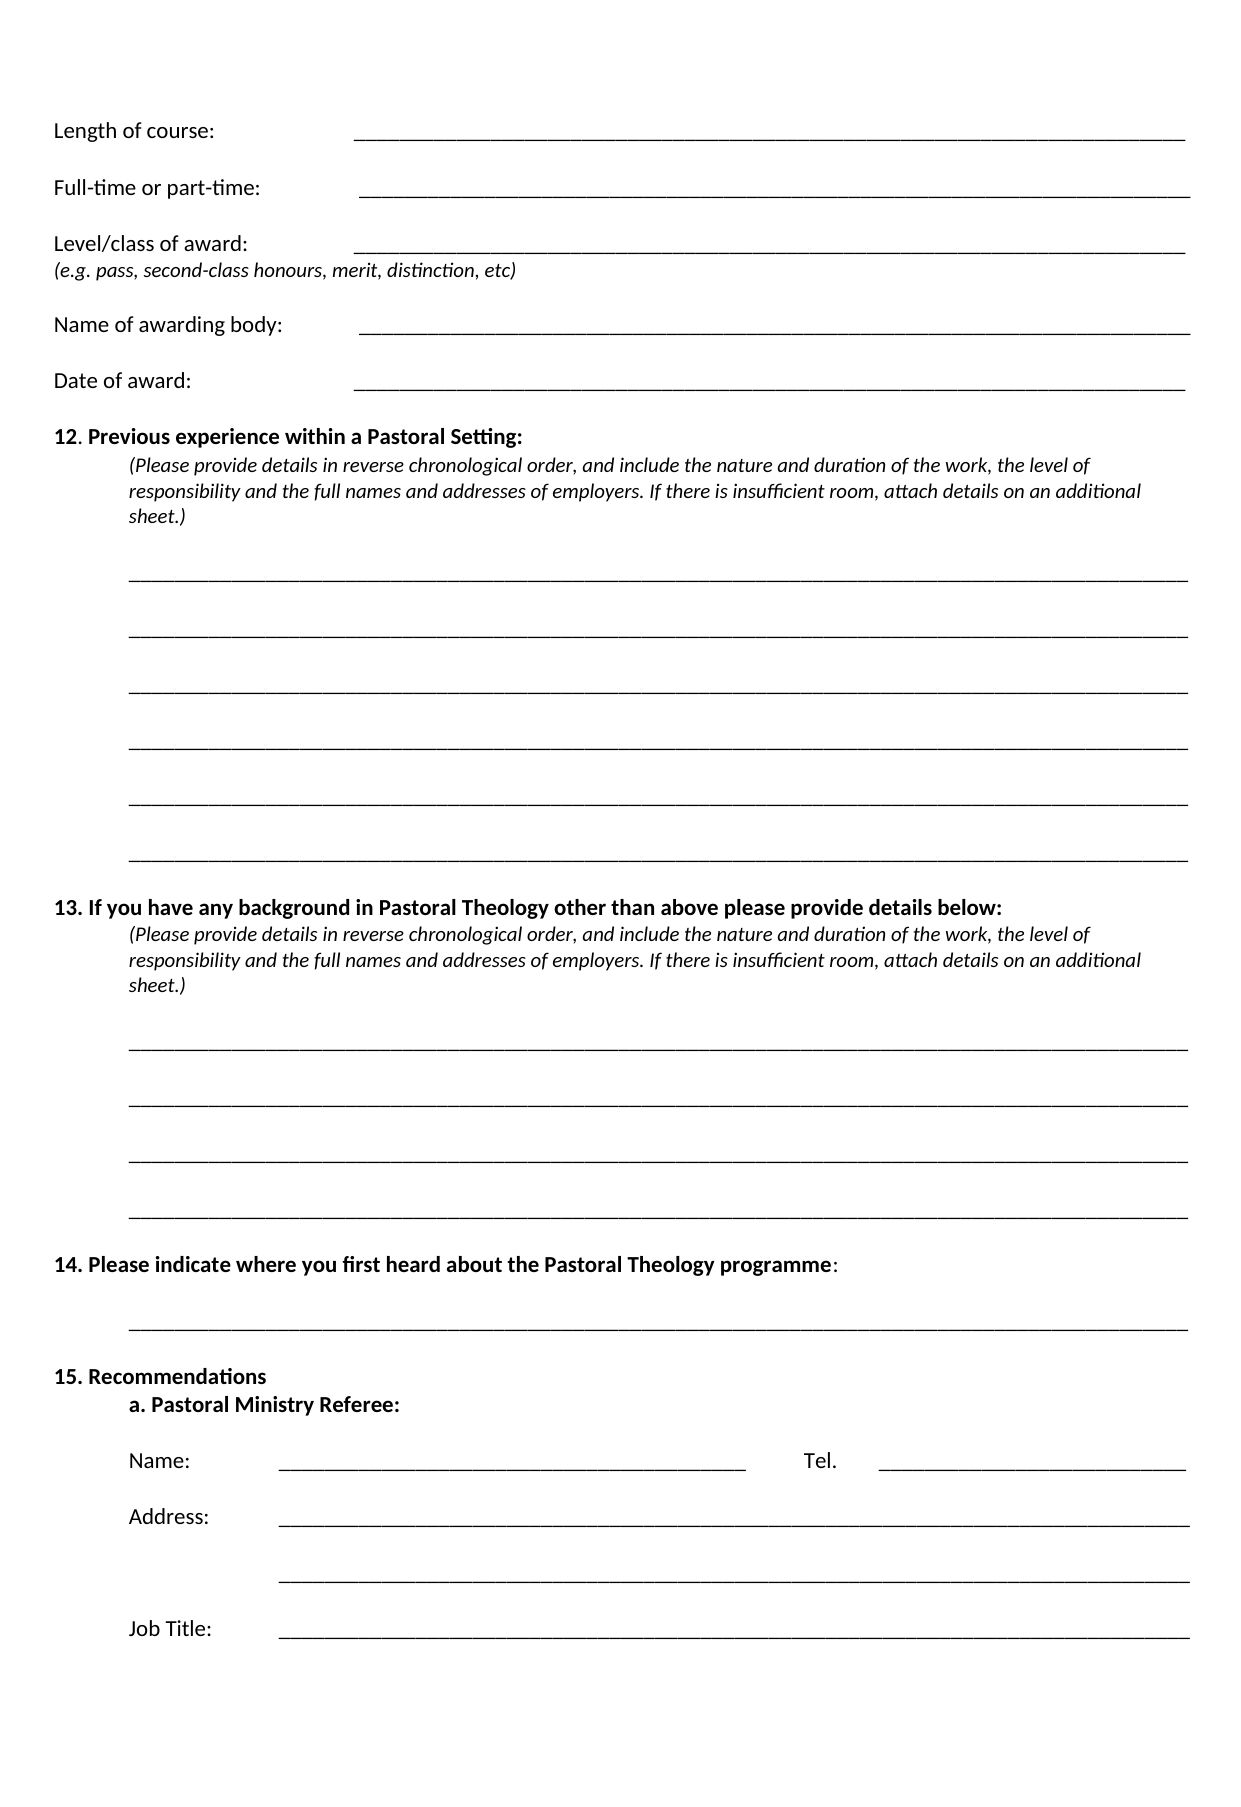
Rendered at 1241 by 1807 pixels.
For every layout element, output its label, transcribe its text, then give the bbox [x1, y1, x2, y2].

text _____________________________________________________________________________________________ [54, 585, 1196, 641]
text _____________________________________________________________________________________________ [129, 809, 1196, 865]
text ________________________________________________________________________________ [54, 1530, 1196, 1586]
text 15. Recommendations [54, 1334, 1196, 1390]
text 14. Please indicate where you first heard about the Pastoral Theology programme: [54, 1250, 1196, 1278]
text Job Title: ________________________________________________________________________________ [54, 1586, 1196, 1642]
text _____________________________________________________________________________________________ [54, 1278, 1196, 1334]
text Name: _________________________________________ Tel. ___________________________ [129, 1418, 1196, 1474]
text _____________________________________________________________________________________________ [54, 753, 1196, 809]
text _____________________________________________________________________________________________ [129, 697, 1196, 753]
text Name of awarding body: _________________________________________________________________________ [54, 282, 1196, 338]
text _____________________________________________________________________________________________ [54, 998, 1196, 1054]
text Level/class of award: _________________________________________________________________________ [54, 201, 1196, 257]
text Full-time or part-time: _________________________________________________________________________ [54, 145, 1196, 201]
text Length of course: _________________________________________________________________________ [54, 89, 1196, 145]
text _____________________________________________________________________________________________ [129, 641, 1196, 697]
text _____________________________________________________________________________________________ [54, 1166, 1196, 1222]
text 12. Previous experience within a Pastoral Setting: (Please provide details in reverse chronological order, and include the nature and duration of the work, the level of responsibility and the full names and addresses of employers. If there is insufficient room, attach details on an additional sheet.) [54, 394, 1196, 529]
text Address: ________________________________________________________________________________ [129, 1474, 1196, 1530]
text a. Pastoral Ministry Referee: [54, 1390, 1196, 1418]
text _____________________________________________________________________________________________ [129, 529, 1196, 585]
text _____________________________________________________________________________________________ [54, 1110, 1196, 1166]
text (Please provide details in reverse chronological order, and include the nature and duration of the work, the level of responsibility and the full names and addresses of employers. If there is insufficient room, attach details on an additional sheet.) [54, 921, 1196, 998]
text Date of award: _________________________________________________________________________ [54, 338, 1196, 394]
text (e.g. pass, second-class honours, merit, distinction, etc) [54, 257, 1196, 282]
text _____________________________________________________________________________________________ [54, 1054, 1196, 1110]
text 13. If you have any background in Pastoral Theology other than above please provide details below: [54, 893, 1196, 921]
